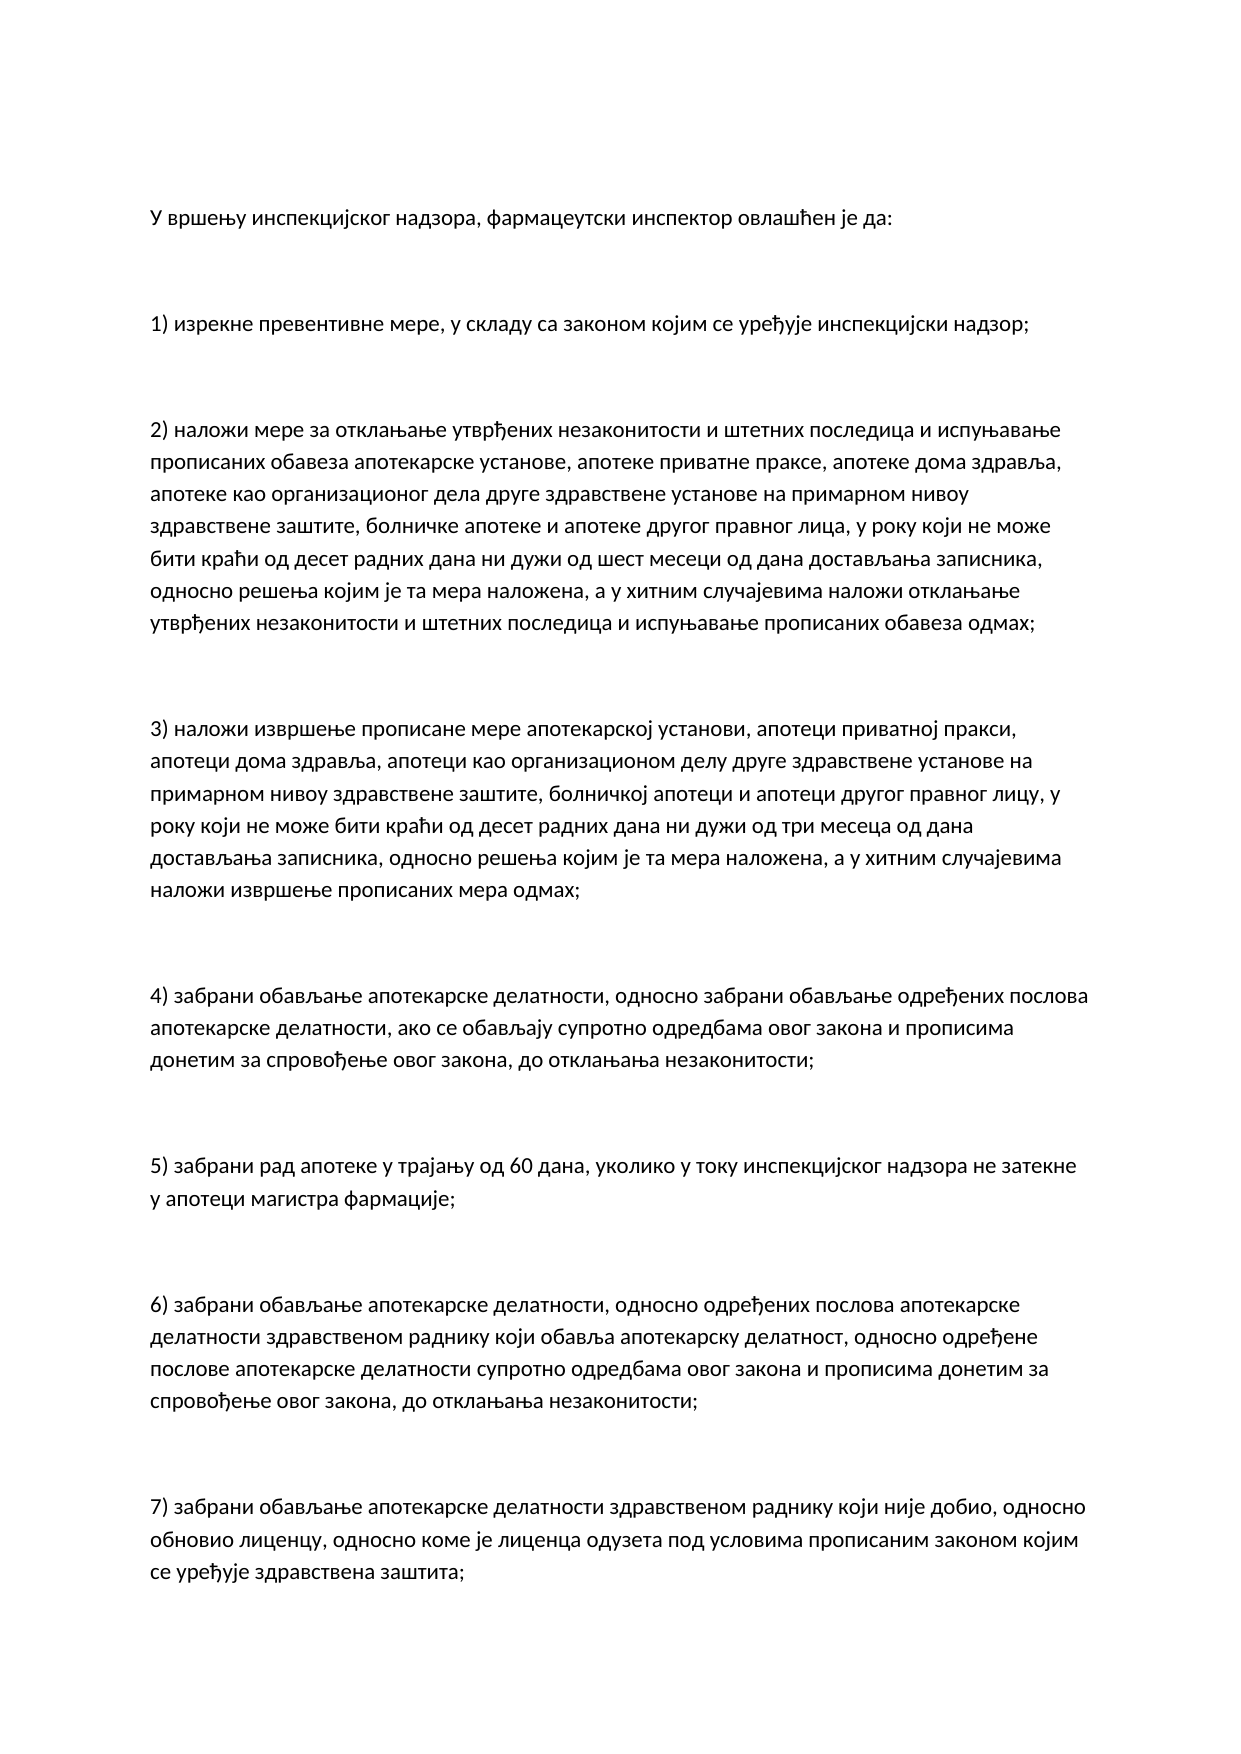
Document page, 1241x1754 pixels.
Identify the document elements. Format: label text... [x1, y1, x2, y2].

text 6) забрани обављање апотекарске делатности, односно одређених послова апотекарске делатности здравственом раднику који обавља апотекарску делатност, односно одређене послове апотекарске делатности супротно одредбама овог закона и прописима донетим за спровођење овог закона, до отклањања незаконитости; [150, 1290, 1090, 1414]
text 2) наложи мере за отклањање утврђених незаконитости и штетних последица и испуњавање прописаних обавеза апотекарске установе, апотеке приватне праксе, апотеке дома здравља, апотеке као организационог дела друге здравствене установе на примарном нивоу здравствене заштите, болничке апотеке и апотеке другог правног лица, у року који не може бити краћи од десет радних дана ни дужи од шест месеци од дана достављања записника, односно решења којим је та мера наложена, а у хитним случајевима наложи отклањање утврђених незаконитости и штетних последица и испуњавање прописаних обавеза одмах; [150, 415, 1090, 636]
text У вршењу инспекцијског надзора, фармацеутски инспектор овлашћен је да: [150, 203, 1090, 231]
text 5) забрани рад апотеке у трајању од 60 дана, уколико у току инспекцијског надзора не затекне у апотеци магистра фармације; [150, 1152, 1090, 1212]
text 3) наложи извршење прописане мере апотекарској установи, апотеци приватној пракси, апотеци дома здравља, апотеци као организационом делу друге здравствене установе на примарном нивоу здравствене заштите, болничкој апотеци и апотеци другог правног лицу, у року који не може бити краћи од десет радних дана ни дужи од три месеца од дана достављања записника, односно решења којим је та мера наложена, а у хитним случајевима наложи извршење прописаних мера одмах; [150, 714, 1090, 903]
text 4) забрани обављање апотекарске делатности, односно забрани обављање одређених послова апотекарске делатности, ако се обављају супротно одредбама овог закона и прописима донетим за спровођење овог закона, до отклањања незаконитости; [150, 981, 1090, 1074]
text 7) забрани обављање апотекарске делатности здравственом раднику који није добио, односно обновио лиценцу, односно коме је лиценца одузета под условима прописаним законом којим се уређује здравствена заштита; [150, 1492, 1090, 1585]
text 1) изрекне превентивне мере, у складу са законом којим се уређује инспекцијски надзор; [150, 309, 1090, 337]
